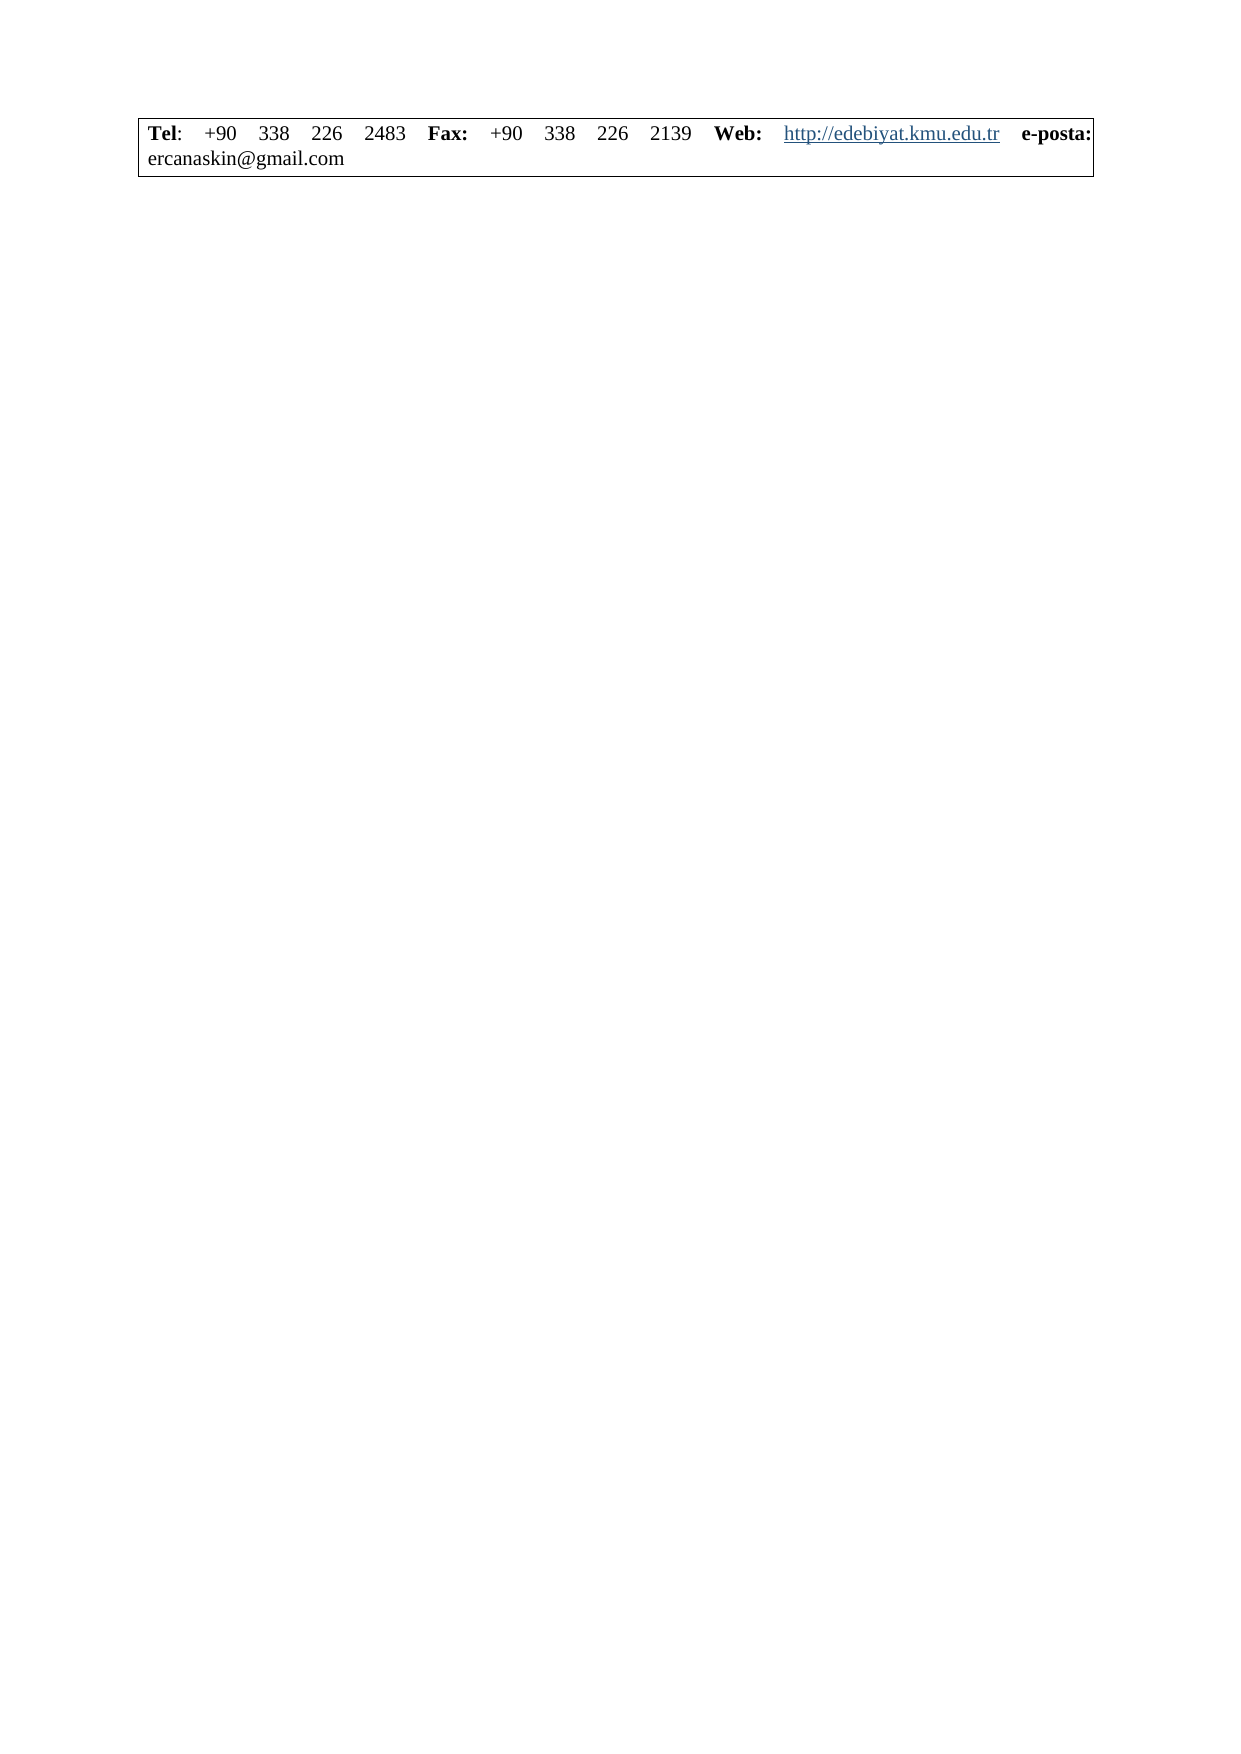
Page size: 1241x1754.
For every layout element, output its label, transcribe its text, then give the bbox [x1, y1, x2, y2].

text Tel: +90 338 226 2483 Fax: +90 338 226 2139 Web: http://edebiyat.kmu.edu.tr e-posta: ercanaskin@gmail.com [139, 119, 1093, 176]
